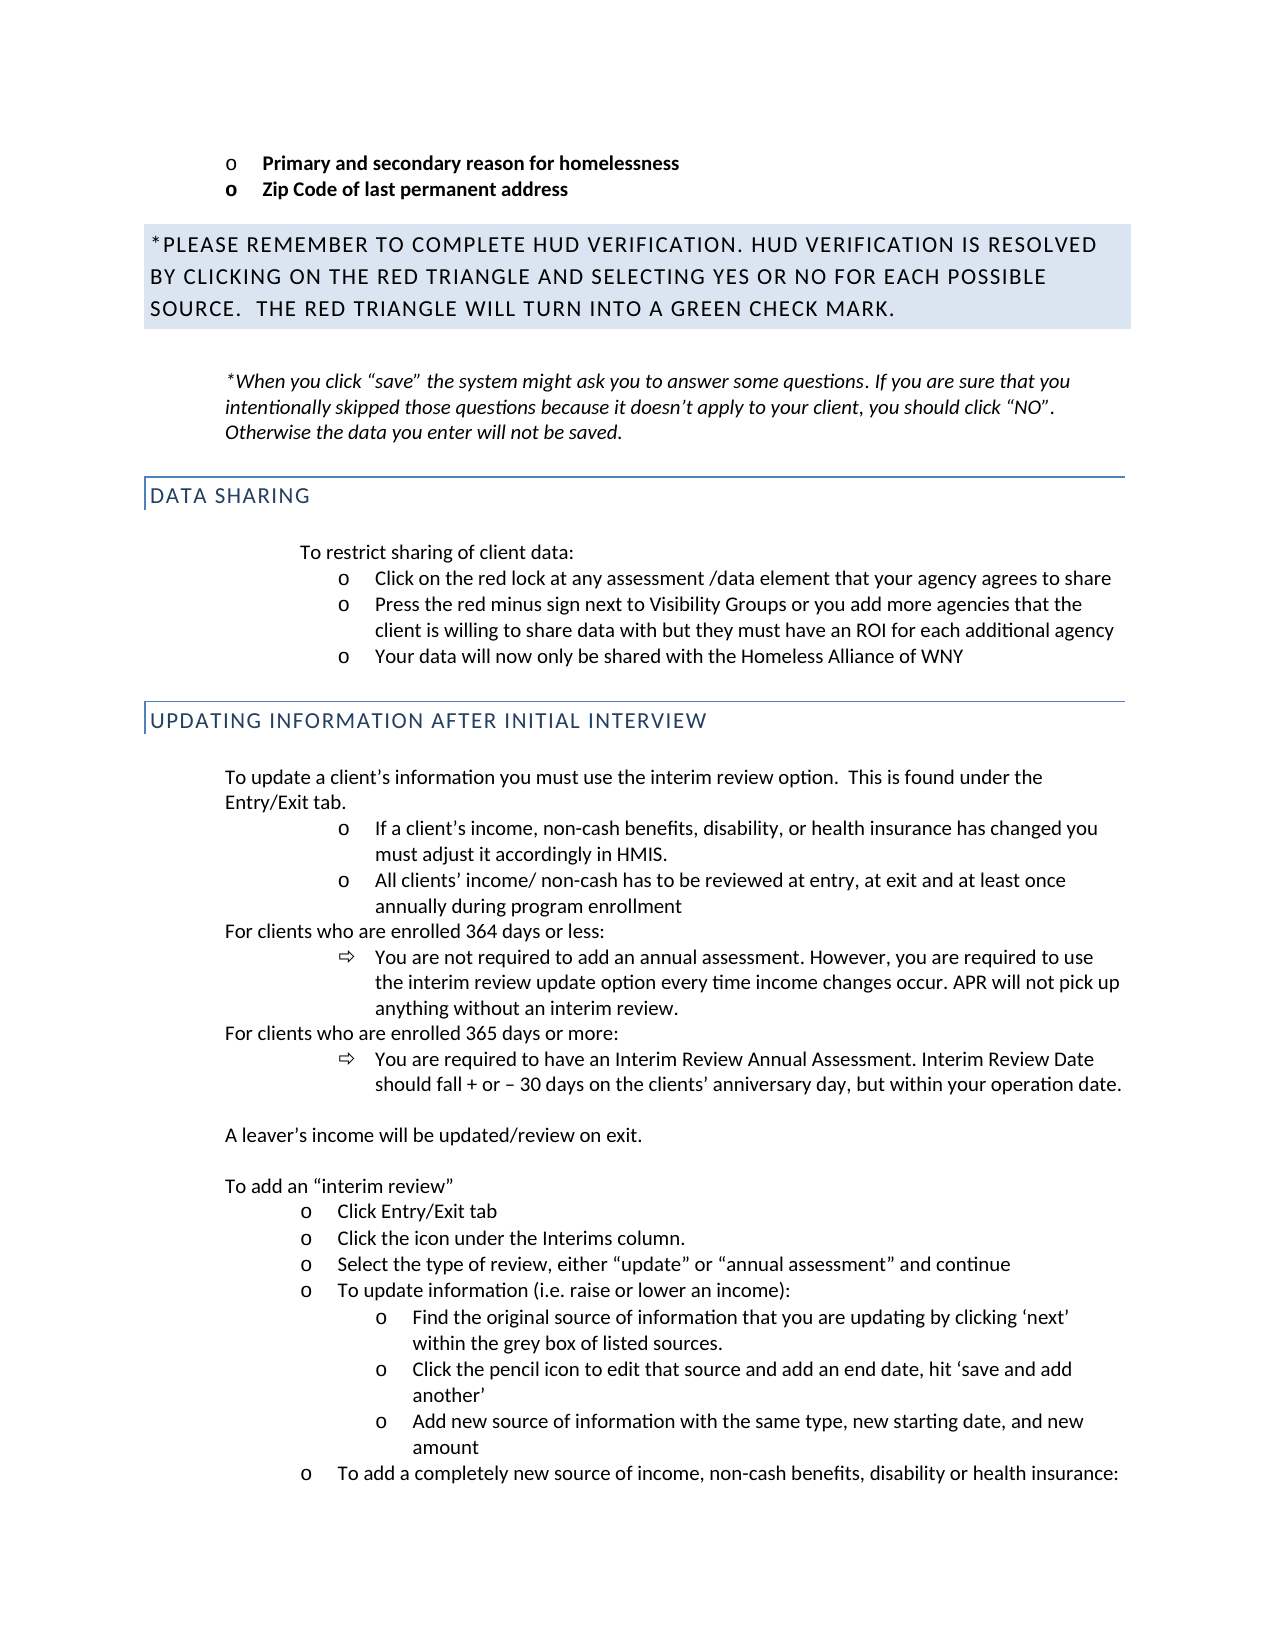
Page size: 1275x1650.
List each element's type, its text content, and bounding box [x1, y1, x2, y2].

list You are required to have an Interim Review Annual Assessment. Interim Review Date should fall + or – 30 days on the clients’ anniversary day, but within your operation date. [337, 1046, 1125, 1097]
subtitle Updating Information after initial interview [146, 702, 1125, 734]
list Click on the red lock at any assessment /data element that your agency agrees to share [337, 565, 1125, 591]
list Zip Code of last permanent address [225, 176, 1125, 203]
text To update a client’s information you must use the interim review option. This is found under the Entry/Exit tab. [225, 764, 1125, 815]
subtitle *please remember to complete hud verification. HUD Verification is resolved by clicking on the red triangle and selecting yes or no for each possible source. The red Triangle will turn into a green check mark. [150, 230, 1125, 322]
list To update information (i.e. raise or lower an income): [300, 1278, 1125, 1304]
list Add new source of information with the same type, new starting date, and new amount [375, 1408, 1125, 1460]
list If a client’s income, non-cash benefits, disability, or health insurance has changed you must adjust it accordingly in HMIS. [337, 815, 1125, 867]
text *When you click “save” the system might ask you to answer some questions. If you are sure that you intentionally skipped those questions because it doesn’t apply to your client, you should click “NO”. Otherwise the data you enter will not be saved. [225, 368, 1125, 445]
list Your data will now only be shared with the Homeless Alliance of WNY [337, 643, 1125, 669]
text To add an “interim review” [225, 1173, 1125, 1198]
list Press the red minus sign next to Visibility Groups or you add more agencies that the client is willing to share data with but they must have an ROI for each additional agency [337, 591, 1125, 643]
list All clients’ income/ non-cash has to be reviewed at entry, at exit and at least once annually during program enrollment [337, 867, 1125, 919]
subtitle Data Sharing [146, 478, 1125, 510]
list You are not required to add an annual assessment. However, you are required to use the interim review update option every time income changes occur. APR will not pick up anything without an interim review. [337, 944, 1125, 1020]
text For clients who are enrolled 364 days or less: [225, 919, 1125, 944]
list Select the type of review, either “update” or “annual assessment” and continue [300, 1251, 1125, 1278]
list Click the icon under the Interims column. [300, 1225, 1125, 1251]
list Primary and secondary reason for homelessness [225, 150, 1125, 176]
list Click the pencil icon to edit that source and add an end date, hit ‘save and add another’ [375, 1356, 1125, 1408]
text For clients who are enrolled 365 days or more: [225, 1020, 1125, 1046]
text A leaver’s income will be updated/review on exit. [225, 1122, 1125, 1147]
list Click Entry/Exit tab [300, 1198, 1125, 1225]
list Find the original source of information that you are updating by clicking ‘next’ within the grey box of listed sources. [375, 1304, 1125, 1356]
text To restrict sharing of client data: [225, 539, 1125, 565]
list To add a completely new source of income, non-cash benefits, disability or health insurance: [300, 1460, 1125, 1486]
